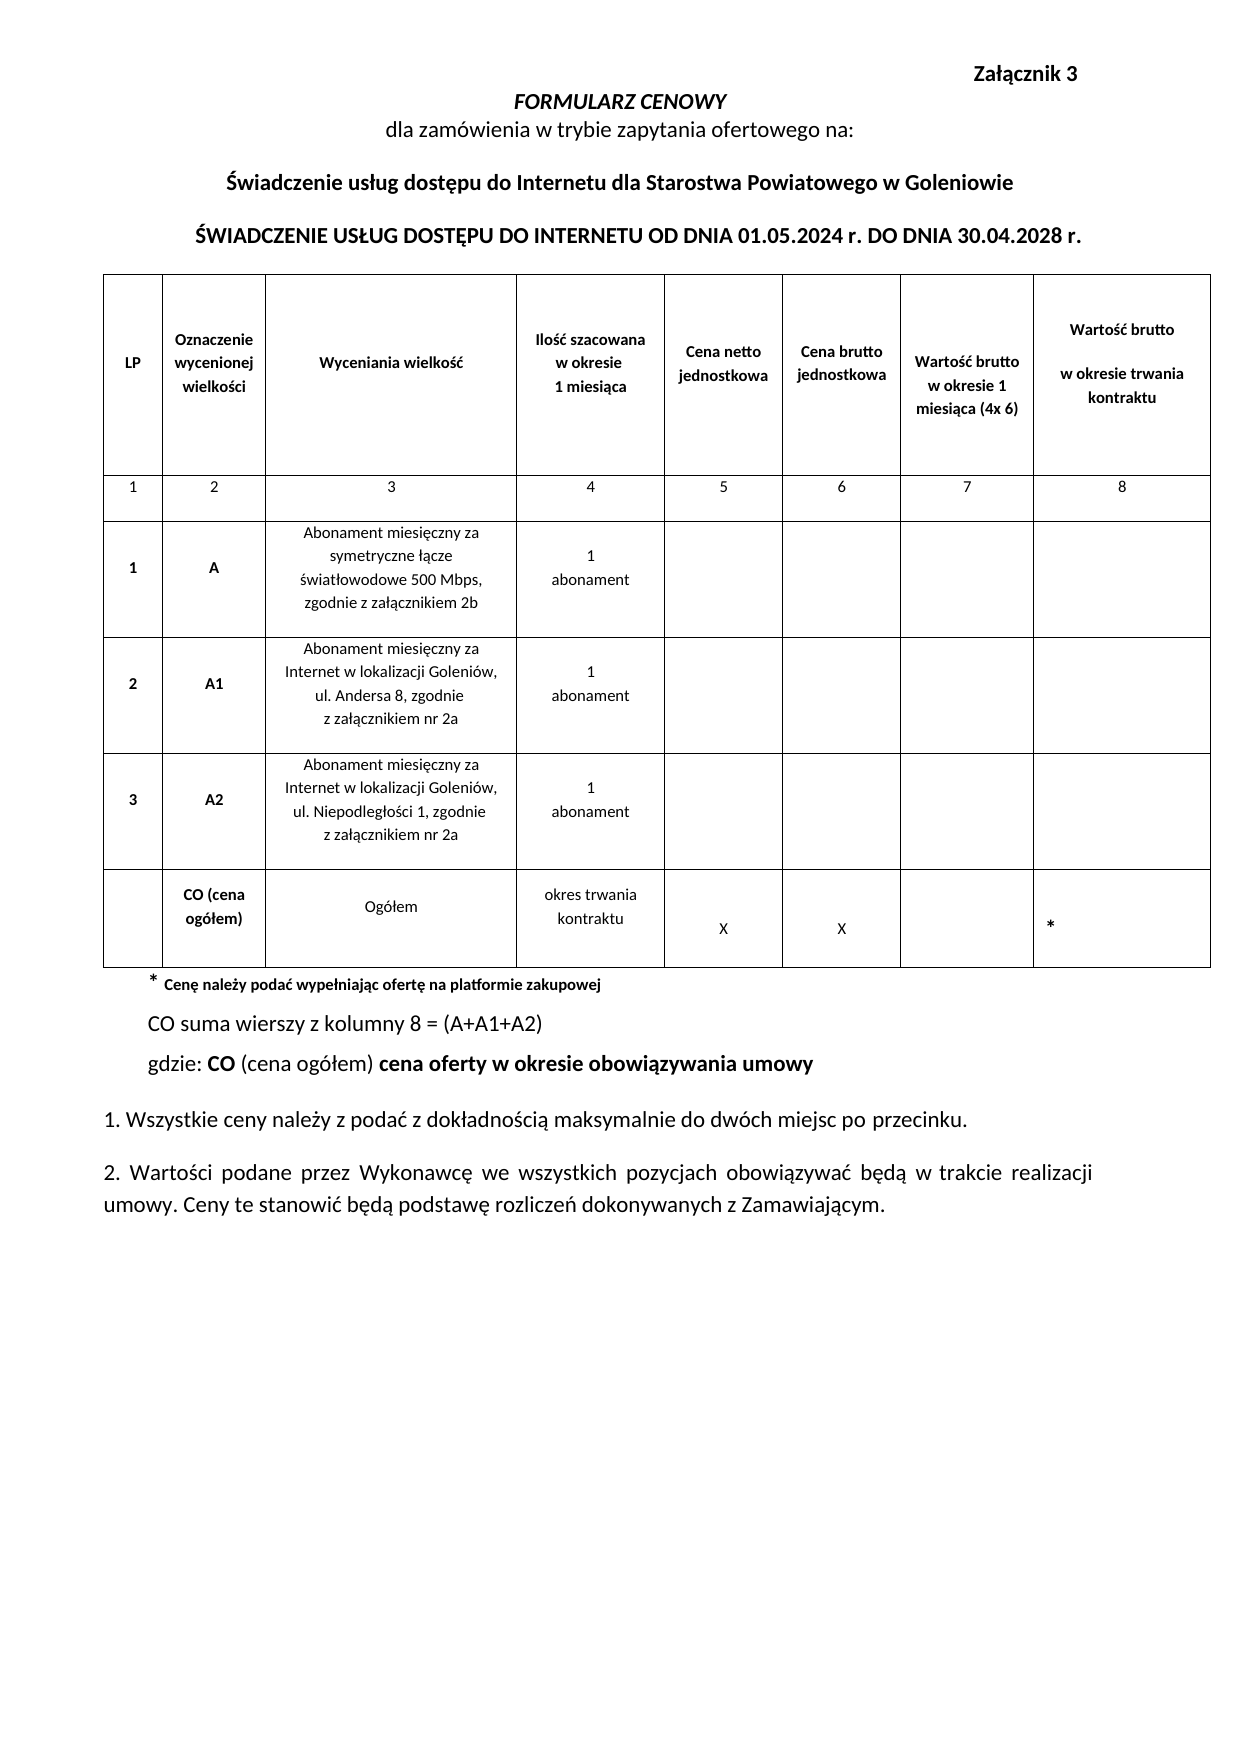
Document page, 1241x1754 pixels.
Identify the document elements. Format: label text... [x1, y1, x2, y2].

table_cell [1034, 638, 1210, 753]
text ŚWIADCZENIE USŁUG DOSTĘPU DO INTERNETU OD DNIA 01.05.2024 r. DO DNIA 30.04.2028 r. [185, 221, 1093, 249]
table_cell [665, 522, 782, 637]
text 1. Wszystkie ceny należy z podać z dokładnością maksymalnie do dwóch miejsc po przecinku. [103, 1105, 1093, 1133]
table_cell 1 abonament [517, 754, 664, 869]
table_cell [783, 522, 900, 637]
text Świadczenie usług dostępu do Internetu dla Starostwa Powiatowego w Goleniowie [148, 168, 1093, 196]
table_cell [1034, 522, 1210, 637]
table_cell 8 [1034, 476, 1210, 521]
table_cell * [1034, 870, 1210, 967]
table_cell okres trwania kontraktu [517, 870, 664, 967]
table_header Oznaczenie wycenionej wielkości [163, 275, 265, 475]
table_cell A [163, 522, 265, 637]
table_cell 2 [104, 638, 162, 753]
table_cell Abonament miesięczny za Internet w lokalizacji Goleniów, ul. Andersa 8, zgodnie z załącznikiem nr 2a [266, 638, 516, 753]
table_cell 1 [104, 522, 162, 637]
table_header Wartość brutto w okresie 1 miesiąca (4x 6) [901, 275, 1033, 475]
table_cell 1 abonament [517, 522, 664, 637]
table_header LP [104, 275, 162, 475]
table_cell [901, 522, 1033, 637]
table_cell 4 [517, 476, 664, 521]
text 2. Wartości podane przez Wykonawcę we wszystkich pozycjach obowiązywać będą w trakcie realizacji umowy. Ceny te stanowić będą podstawę rozliczeń dokonywanych z Zamawiającym. [103, 1158, 1093, 1218]
table_cell [665, 754, 782, 869]
table_cell Abonament miesięczny za symetryczne łącze światłowodowe 500 Mbps, zgodnie z załącznikiem 2b [266, 522, 516, 637]
text CO suma wierszy z kolumny 8 = (A+A1+A2) [148, 1009, 1093, 1037]
table_cell 5 [665, 476, 782, 521]
table_cell X [665, 870, 782, 967]
table_cell 7 [901, 476, 1033, 521]
table_cell [783, 638, 900, 753]
table_header Wyceniania wielkość [266, 275, 516, 475]
subtitle Załącznik 3 [148, 59, 1093, 87]
subtitle FORMULARZ CENOWY [148, 87, 1093, 115]
table_cell Abonament miesięczny za Internet w lokalizacji Goleniów, ul. Niepodległości 1, zgodnie z załącznikiem nr 2a [266, 754, 516, 869]
table_cell [901, 638, 1033, 753]
table_cell 1 [104, 476, 162, 521]
text gdzie: CO (cena ogółem) cena oferty w okresie obowiązywania umowy [148, 1049, 1093, 1077]
table_header Wartość brutto w okresie trwania kontraktu [1034, 275, 1210, 475]
table_cell A2 [163, 754, 265, 869]
table_cell [104, 870, 162, 967]
table_cell 6 [783, 476, 900, 521]
table_cell A1 [163, 638, 265, 753]
table_cell [783, 754, 900, 869]
table_cell 2 [163, 476, 265, 521]
table_cell [1034, 754, 1210, 869]
table_header Ilość szacowana w okresie 1 miesiąca [517, 275, 664, 475]
table_cell 3 [266, 476, 516, 521]
table_header Cena netto jednostkowa [665, 275, 782, 475]
text dla zamówienia w trybie zapytania ofertowego na: [148, 115, 1093, 143]
table_cell [901, 754, 1033, 869]
table_cell [665, 638, 782, 753]
table_cell 3 [104, 754, 162, 869]
table_cell Ogółem [266, 870, 516, 967]
table_header Cena brutto jednostkowa [783, 275, 900, 475]
table_cell X [783, 870, 900, 967]
table_cell CO (cena ogółem) [163, 870, 265, 967]
text * Cenę należy podać wypełniając ofertę na platformie zakupowej [148, 968, 1093, 996]
table_cell 1 abonament [517, 638, 664, 753]
table_cell [901, 870, 1033, 967]
